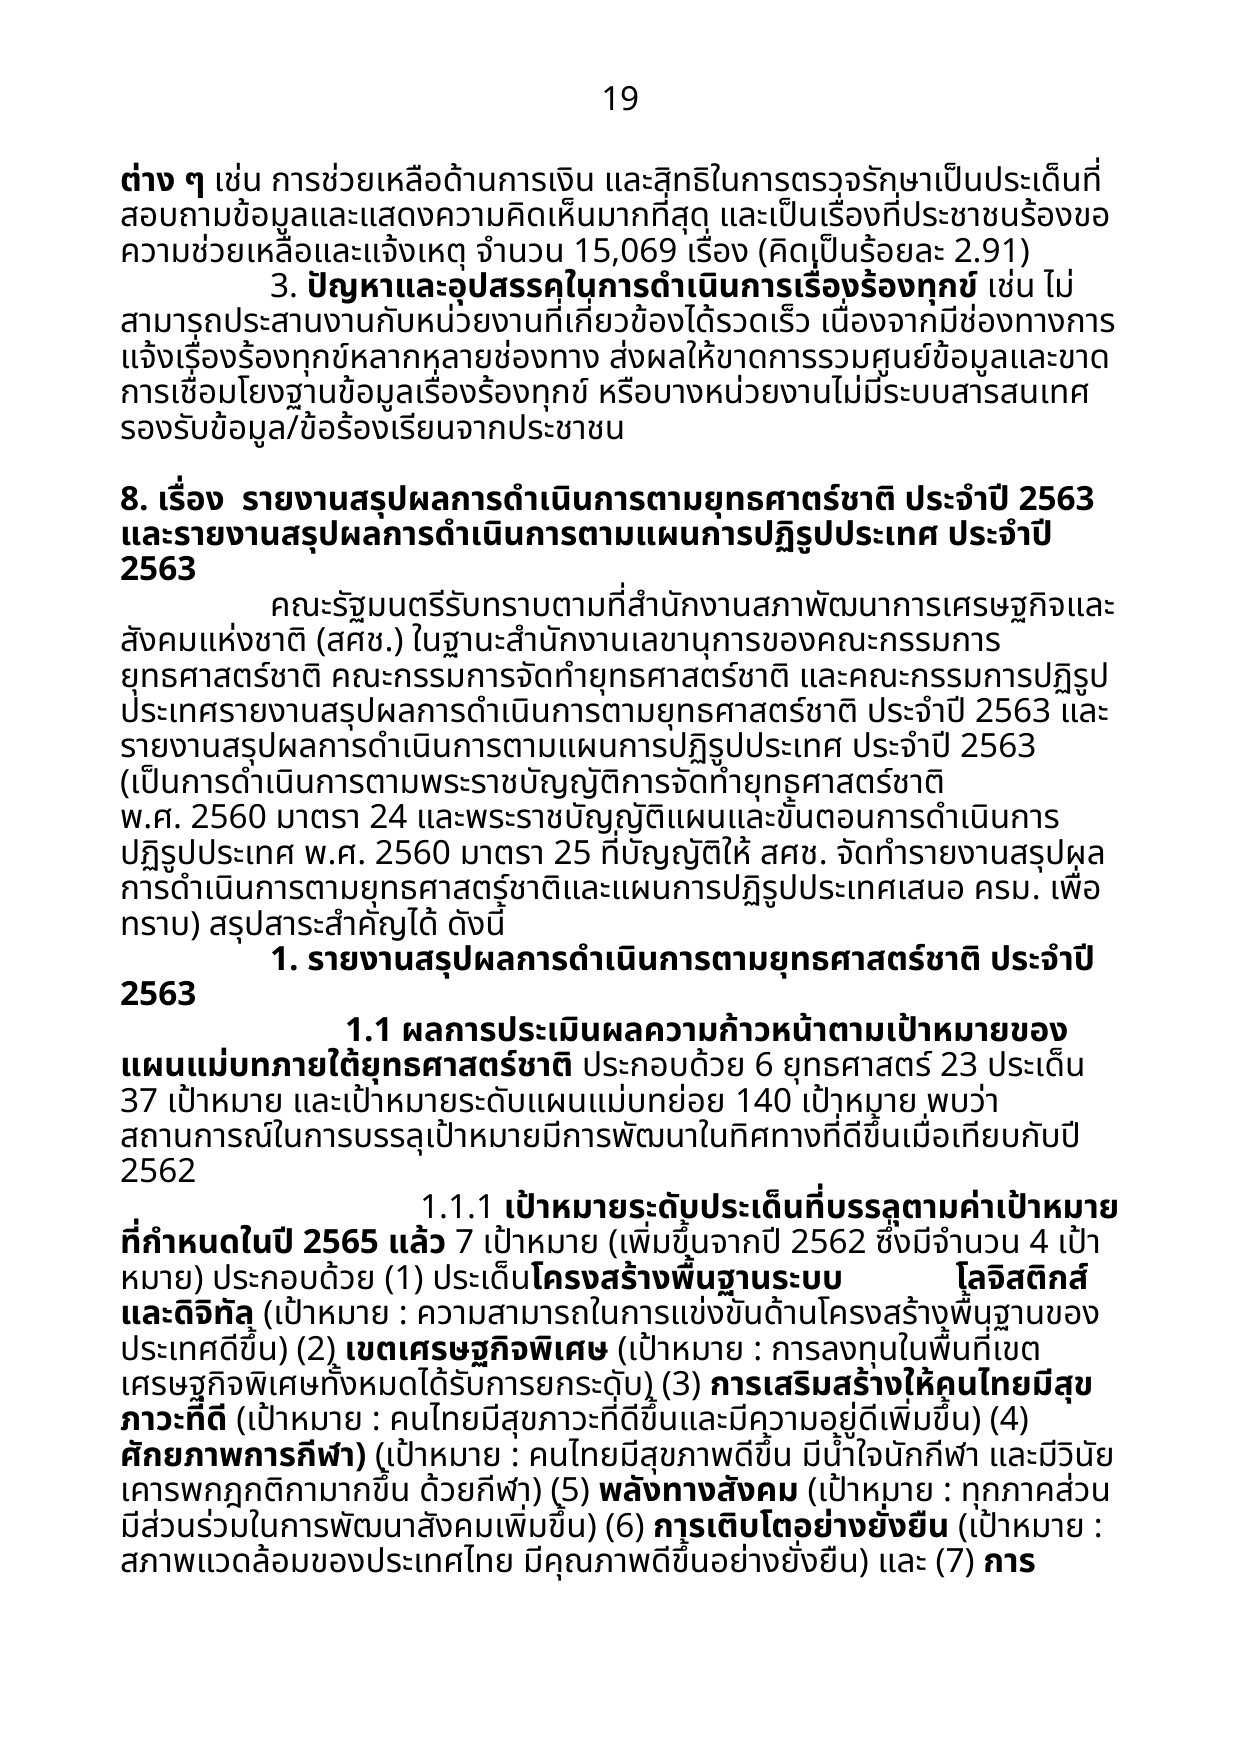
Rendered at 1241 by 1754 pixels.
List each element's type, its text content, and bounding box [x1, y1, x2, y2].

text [120, 163, 1120, 269]
text 3. ปัญหาและอุปสรรคในการดำเนินการเรื่องร้องทุกข์ เช่น ไม่สามารถประสานงานกับหน่วยงานที่เกี่ยวข้องได้รวดเร็ว เนื่องจากมีช่องทางการแจ้งเรื่องร้องทุกข์หลากหลายช่องทาง ส่งผลให้ขาดการรวมศูนย์ข้อมูลและขาดการเชื่อมโยงฐานข้อมูลเรื่องร้องทุกข์ หรือบางหน่วยงานไม่มีระบบสารสนเทศรองรับข้อมูล/ข้อร้องเรียนจากประชาชน [120, 269, 1120, 446]
text 1. รายงานสรุปผลการดำเนินการตามยุทธศาสตร์ชาติ ประจำปี 2563 [120, 942, 1120, 1013]
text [120, 1190, 1120, 1579]
text 8. เรื่อง รายงานสรุปผลการดำเนินการตามยุทธศาตร์ชาติ ประจำปี 2563 และรายงานสรุปผลการดำเนินการตามแผนการปฏิรูปประเทศ ประจำปี 2563 [120, 482, 1120, 588]
text คณะรัฐมนตรีรับทราบตามที่สำนักงานสภาพัฒนาการเศรษฐกิจและสังคมแห่งชาติ (สศช.) ในฐานะสำนักงานเลขานุการของคณะกรรมการยุทธศาสตร์ชาติ คณะกรรมการจัดทำยุทธศาสตร์ชาติ และคณะกรรมการปฏิรูปประเทศรายงานสรุปผลการดำเนินการตามยุทธศาสตร์ชาติ ประจำปี 2563 และรายงานสรุปผลการดำเนินการตามแผนการปฏิรูปประเทศ ประจำปี 2563 (เป็นการดำเนินการตามพระราชบัญญัติการจัดทำยุทธศาสตร์ชาติ พ.ศ. 2560 มาตรา 24 และพระราชบัญญัติแผนและขั้นตอนการดำเนินการปฏิรูปประเทศ พ.ศ. 2560 มาตรา 25 ที่บัญญัติให้ สศช. จัดทำรายงานสรุปผลการดำเนินการตามยุทธศาสตร์ชาติและแผนการปฏิรูปประเทศเสนอ ครม. เพื่อทราบ) สรุปสาระสำคัญได้ ดังนี้ [120, 588, 1120, 942]
text 1.1 ผลการประเมินผลความก้าวหน้าตามเป้าหมายของแผนแม่บทภายใต้ยุทธศาสตร์ชาติ ประกอบด้วย 6 ยุทธศาสตร์ 23 ประเด็น 37 เป้าหมาย และเป้าหมายระดับแผนแม่บทย่อย 140 เป้าหมาย พบว่า สถานการณ์ในการบรรลุเป้าหมายมีการพัฒนาในทิศทางที่ดีขึ้นเมื่อเทียบกับปี 2562 [120, 1013, 1120, 1190]
